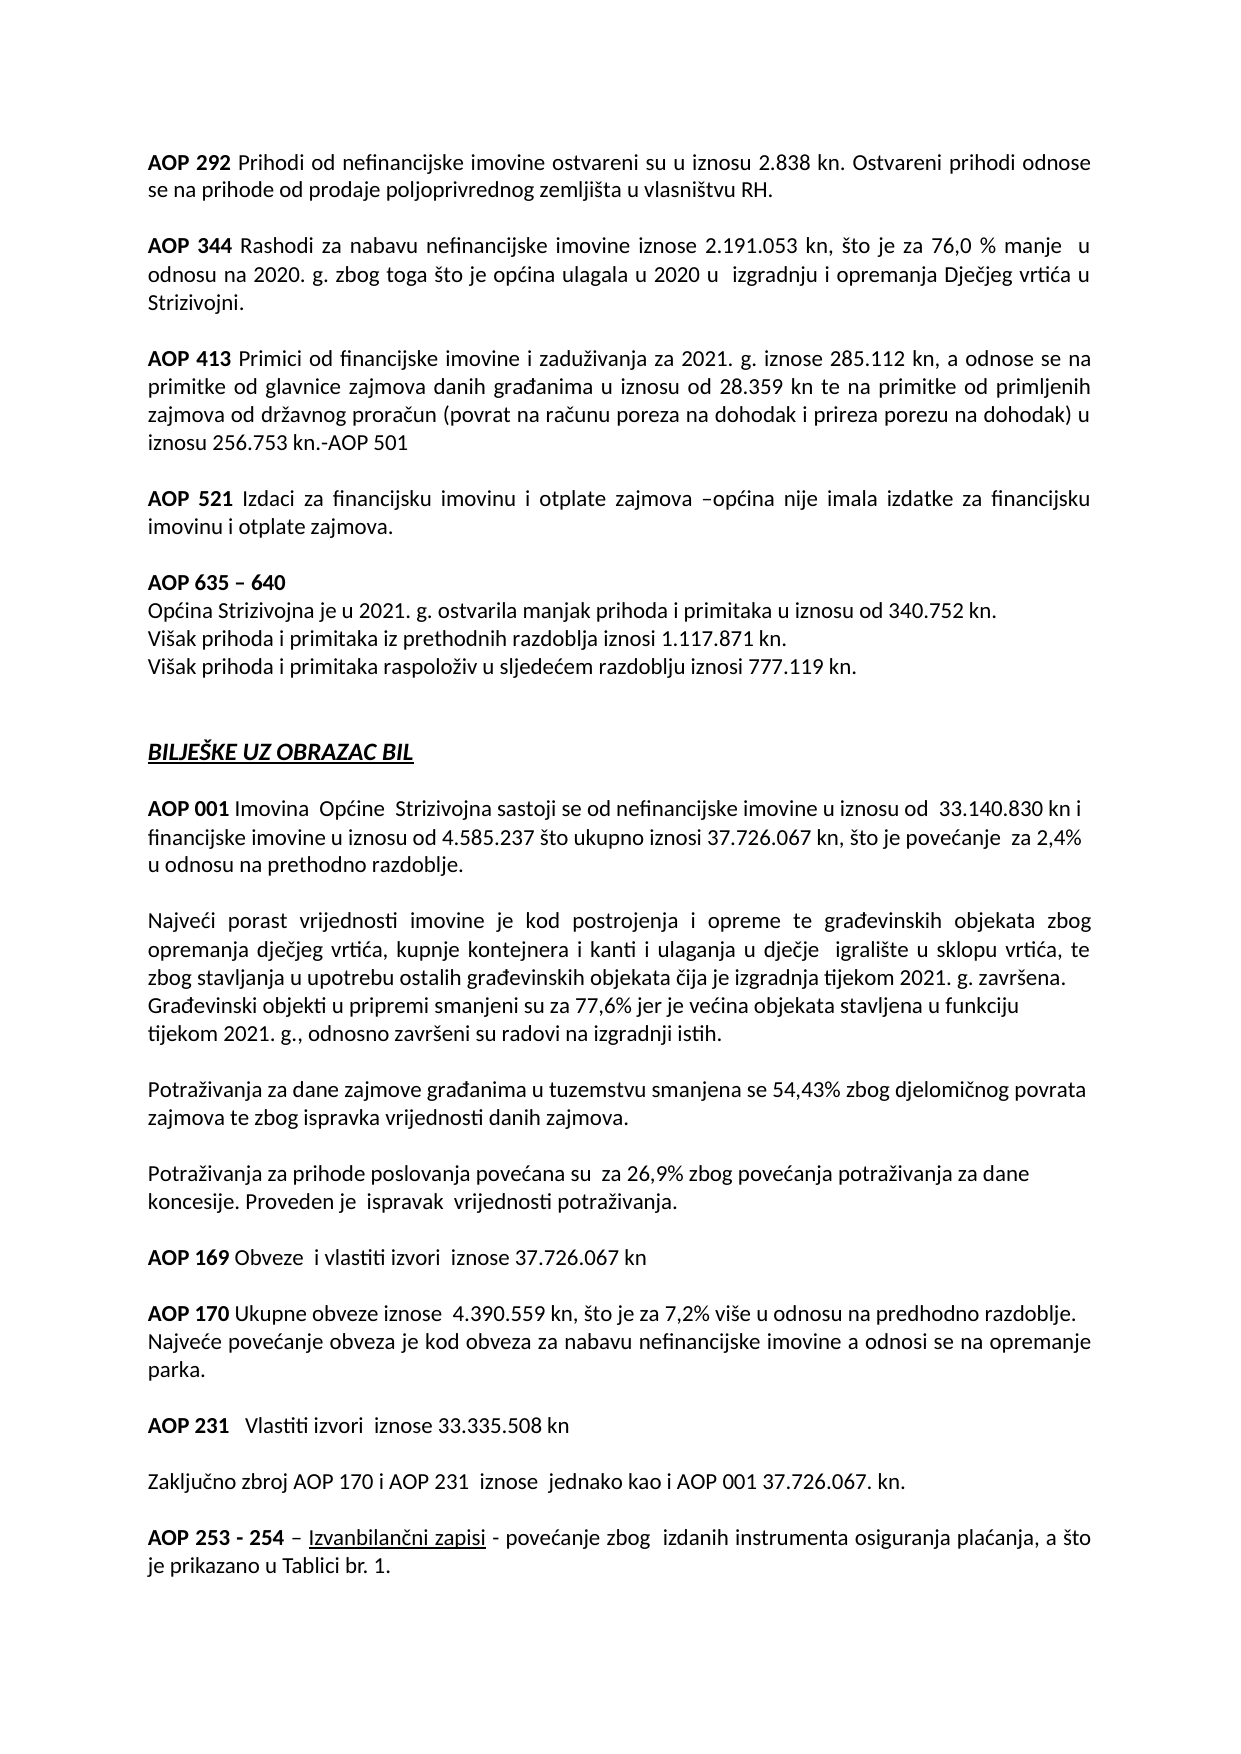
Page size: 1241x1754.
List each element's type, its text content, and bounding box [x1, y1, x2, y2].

text AOP 169 Obveze i vlastiti izvori iznose 37.726.067 kn [148, 1243, 1093, 1271]
text AOP 292 Prihodi od nefinancijske imovine ostvareni su u iznosu 2.838 kn. Ostvareni prihodi odnose se na prihode od prodaje poljoprivrednog zemljišta u vlasništvu RH. [148, 148, 1093, 204]
text Najveće povećanje obveza je kod obveza za nabavu nefinancijske imovine a odnosi se na opremanje parka. [148, 1327, 1093, 1383]
text AOP 001 Imovina Općine Strizivojna sastoji se od nefinancijske imovine u iznosu od 33.140.830 kn i financijske imovine u iznosu od 4.585.237 što ukupno iznosi 37.726.067 kn, što je povećanje za 2,4% u odnosu na prethodno razdoblje. [148, 794, 1093, 879]
text Višak prihoda i primitaka iz prethodnih razdoblja iznosi 1.117.871 kn. [148, 624, 1093, 652]
text Zaključno zbroj AOP 170 i AOP 231 iznose jednako kao i AOP 001 37.726.067. kn. [148, 1467, 1093, 1495]
text AOP 635 – 640 [148, 568, 1093, 596]
text AOP 253 - 254 – Izvanbilančni zapisi - povećanje zbog izdanih instrumenta osiguranja plaćanja, a što je prikazano u Tablici br. 1. [148, 1523, 1093, 1579]
text AOP 413 Primici od financijske imovine i zaduživanja za 2021. g. iznose 285.112 kn, a odnose se na primitke od glavnice zajmova danih građanima u iznosu od 28.359 kn te na primitke od primljenih zajmova od državnog proračun (povrat na računu poreza na dohodak i prireza porezu na dohodak) u iznosu 256.753 kn.-AOP 501 [148, 344, 1093, 456]
text Potraživanja za dane zajmove građanima u tuzemstvu smanjena se 54,43% zbog djelomičnog povrata zajmova te zbog ispravka vrijednosti danih zajmova. [148, 1075, 1093, 1131]
text AOP 344 Rashodi za nabavu nefinancijske imovine iznose 2.191.053 kn, što je za 76,0 % manje u odnosu na 2020. g. zbog toga što je općina ulagala u 2020 u izgradnju i opremanja Dječjeg vrtića u Strizivojni. [148, 232, 1093, 316]
text AOP 521 Izdaci za financijsku imovinu i otplate zajmova –općina nije imala izdatke za financijsku imovinu i otplate zajmova. [148, 484, 1093, 540]
text AOP 170 Ukupne obveze iznose 4.390.559 kn, što je za 7,2% više u odnosu na predhodno razdoblje. [148, 1299, 1093, 1327]
text Potraživanja za prihode poslovanja povećana su za 26,9% zbog povećanja potraživanja za dane koncesije. Proveden je ispravak vrijednosti potraživanja. [148, 1159, 1093, 1215]
text Višak prihoda i primitaka raspoloživ u sljedećem razdoblju iznosi 777.119 kn. [148, 652, 1093, 680]
text Općina Strizivojna je u 2021. g. ostvarila manjak prihoda i primitaka u iznosu od 340.752 kn. [148, 596, 1093, 624]
text Građevinski objekti u pripremi smanjeni su za 77,6% jer je većina objekata stavljena u funkciju tijekom 2021. g., odnosno završeni su radovi na izgradnji istih. [148, 991, 1093, 1047]
text BILJEŠKE UZ OBRAZAC BIL [148, 736, 1093, 767]
text Najveći porast vrijednosti imovine je kod postrojenja i opreme te građevinskih objekata zbog opremanja dječjeg vrtića, kupnje kontejnera i kanti i ulaganja u dječje igralište u sklopu vrtića, te zbog stavljanja u upotrebu ostalih građevinskih objekata čija je izgradnja tijekom 2021. g. završena. [148, 907, 1093, 991]
text AOP 231 Vlastiti izvori iznose 33.335.508 kn [148, 1411, 1093, 1439]
